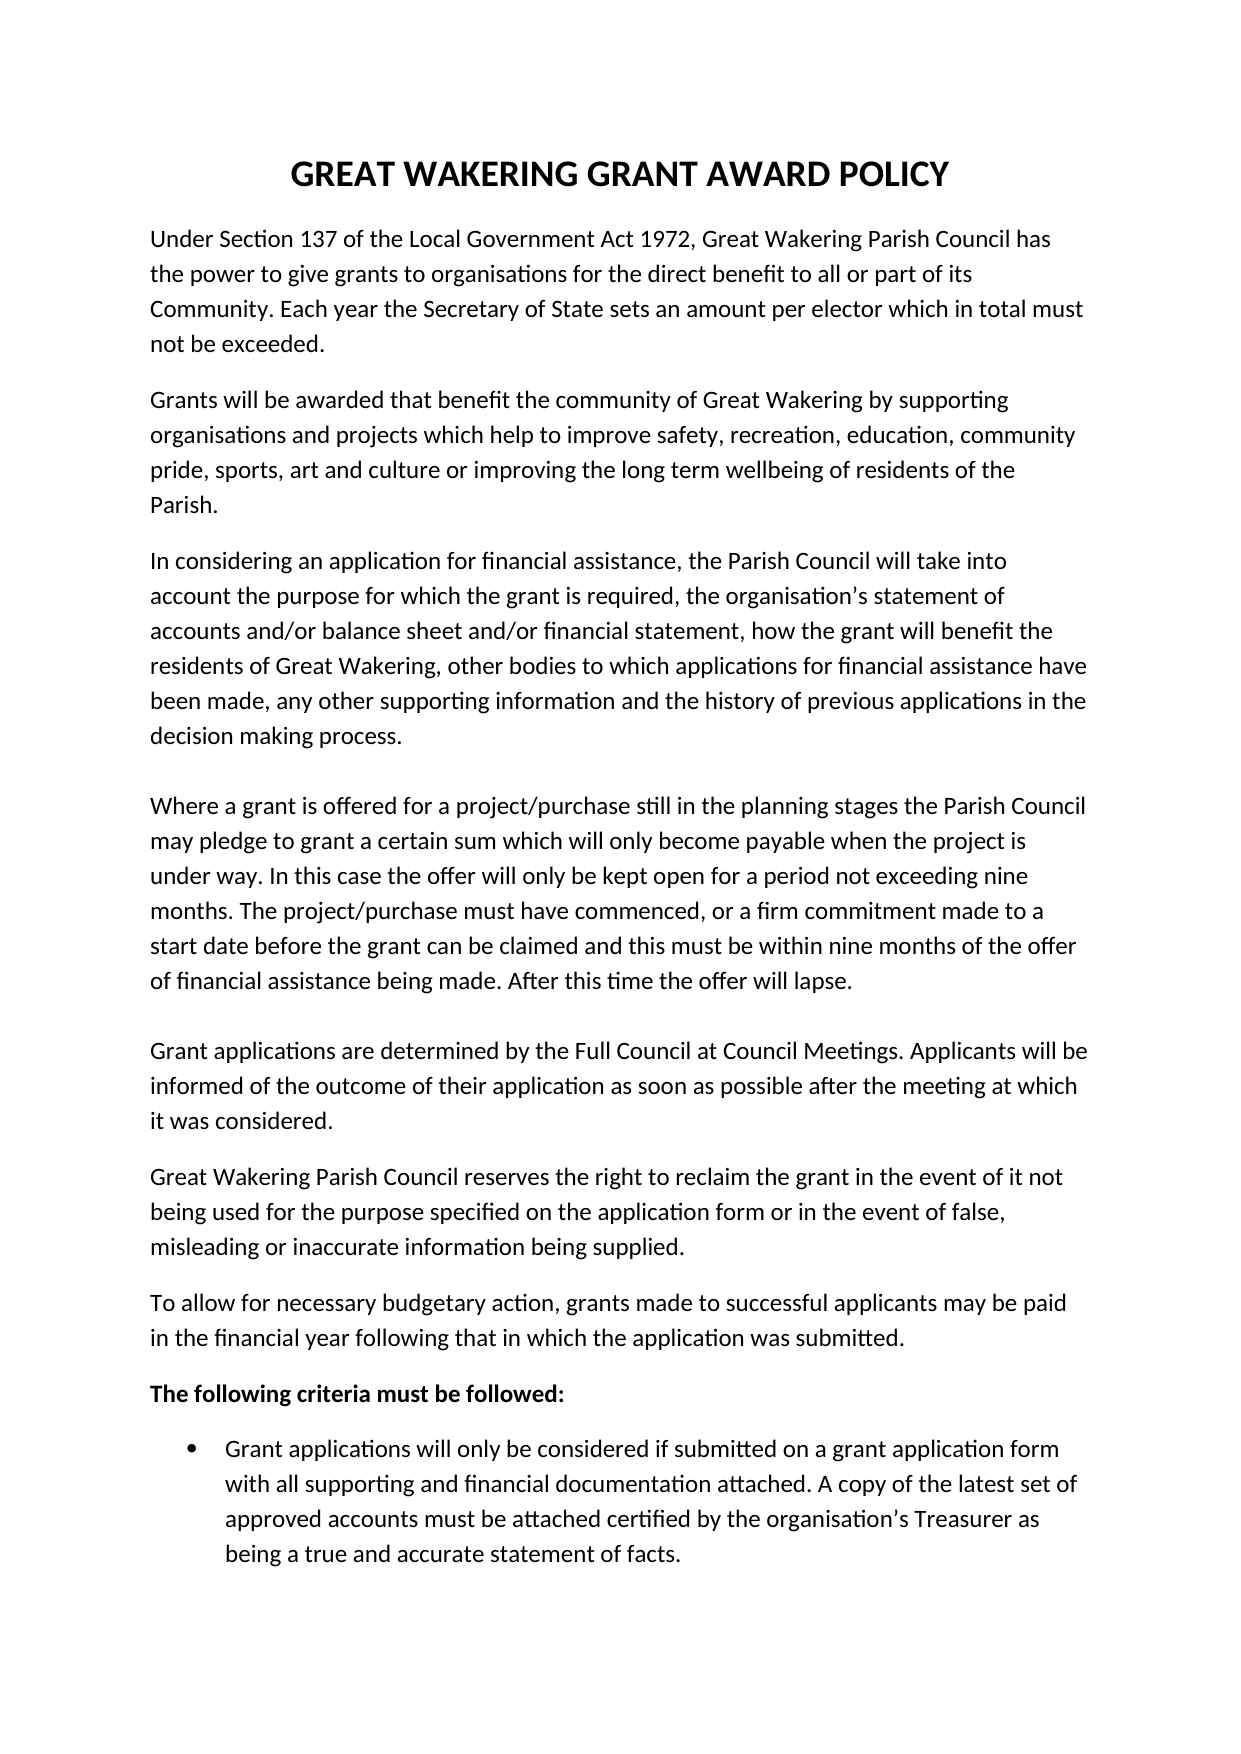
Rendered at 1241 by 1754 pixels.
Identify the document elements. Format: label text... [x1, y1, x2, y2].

text The following criteria must be followed: [150, 1378, 1090, 1408]
text GREAT WAKERING GRANT AWARD POLICY [150, 150, 1090, 196]
text Great Wakering Parish Council reserves the right to reclaim the grant in the event of it not being used for the purpose specified on the application form or in the event of false, misleading or inaccurate information being supplied. [150, 1161, 1090, 1262]
text Grants will be awarded that benefit the community of Great Wakering by supporting organisations and projects which help to improve safety, recreation, education, community pride, sports, art and culture or improving the long term wellbeing of residents of the Parish. [150, 384, 1090, 520]
text In considering an application for financial assistance, the Parish Council will take into account the purpose for which the grant is required, the organisation’s statement of accounts and/or balance sheet and/or financial statement, how the grant will benefit the residents of Great Wakering, other bodies to which applications for financial assistance have been made, any other supporting information and the history of previous applications in the decision making process. [150, 545, 1090, 751]
text Where a grant is offered for a project/purchase still in the planning stages the Parish Council may pledge to grant a certain sum which will only become payable when the project is under way. In this case the offer will only be kept open for a period not exceeding nine months. The project/purchase must have commenced, or a firm commitment made to a start date before the grant can be claimed and this must be within nine months of the offer of financial assistance being made. After this time the offer will lapse. [150, 790, 1090, 996]
text To allow for necessary budgetary action, grants made to successful applicants may be paid in the financial year following that in which the application was submitted. [150, 1287, 1090, 1352]
list Grant applications will only be considered if submitted on a grant application form with all supporting and financial documentation attached. A copy of the latest set of approved accounts must be attached certified by the organisation’s Treasurer as being a true and accurate statement of facts. [187, 1433, 1090, 1569]
text Under Section 137 of the Local Government Act 1972, Great Wakering Parish Council has the power to give grants to organisations for the direct benefit to all or part of its Community. Each year the Secretary of State sets an amount per elector which in total must not be exceeded. [150, 223, 1090, 359]
text Grant applications are determined by the Full Council at Council Meetings. Applicants will be informed of the outcome of their application as soon as possible after the meeting at which it was considered. [150, 1035, 1090, 1136]
